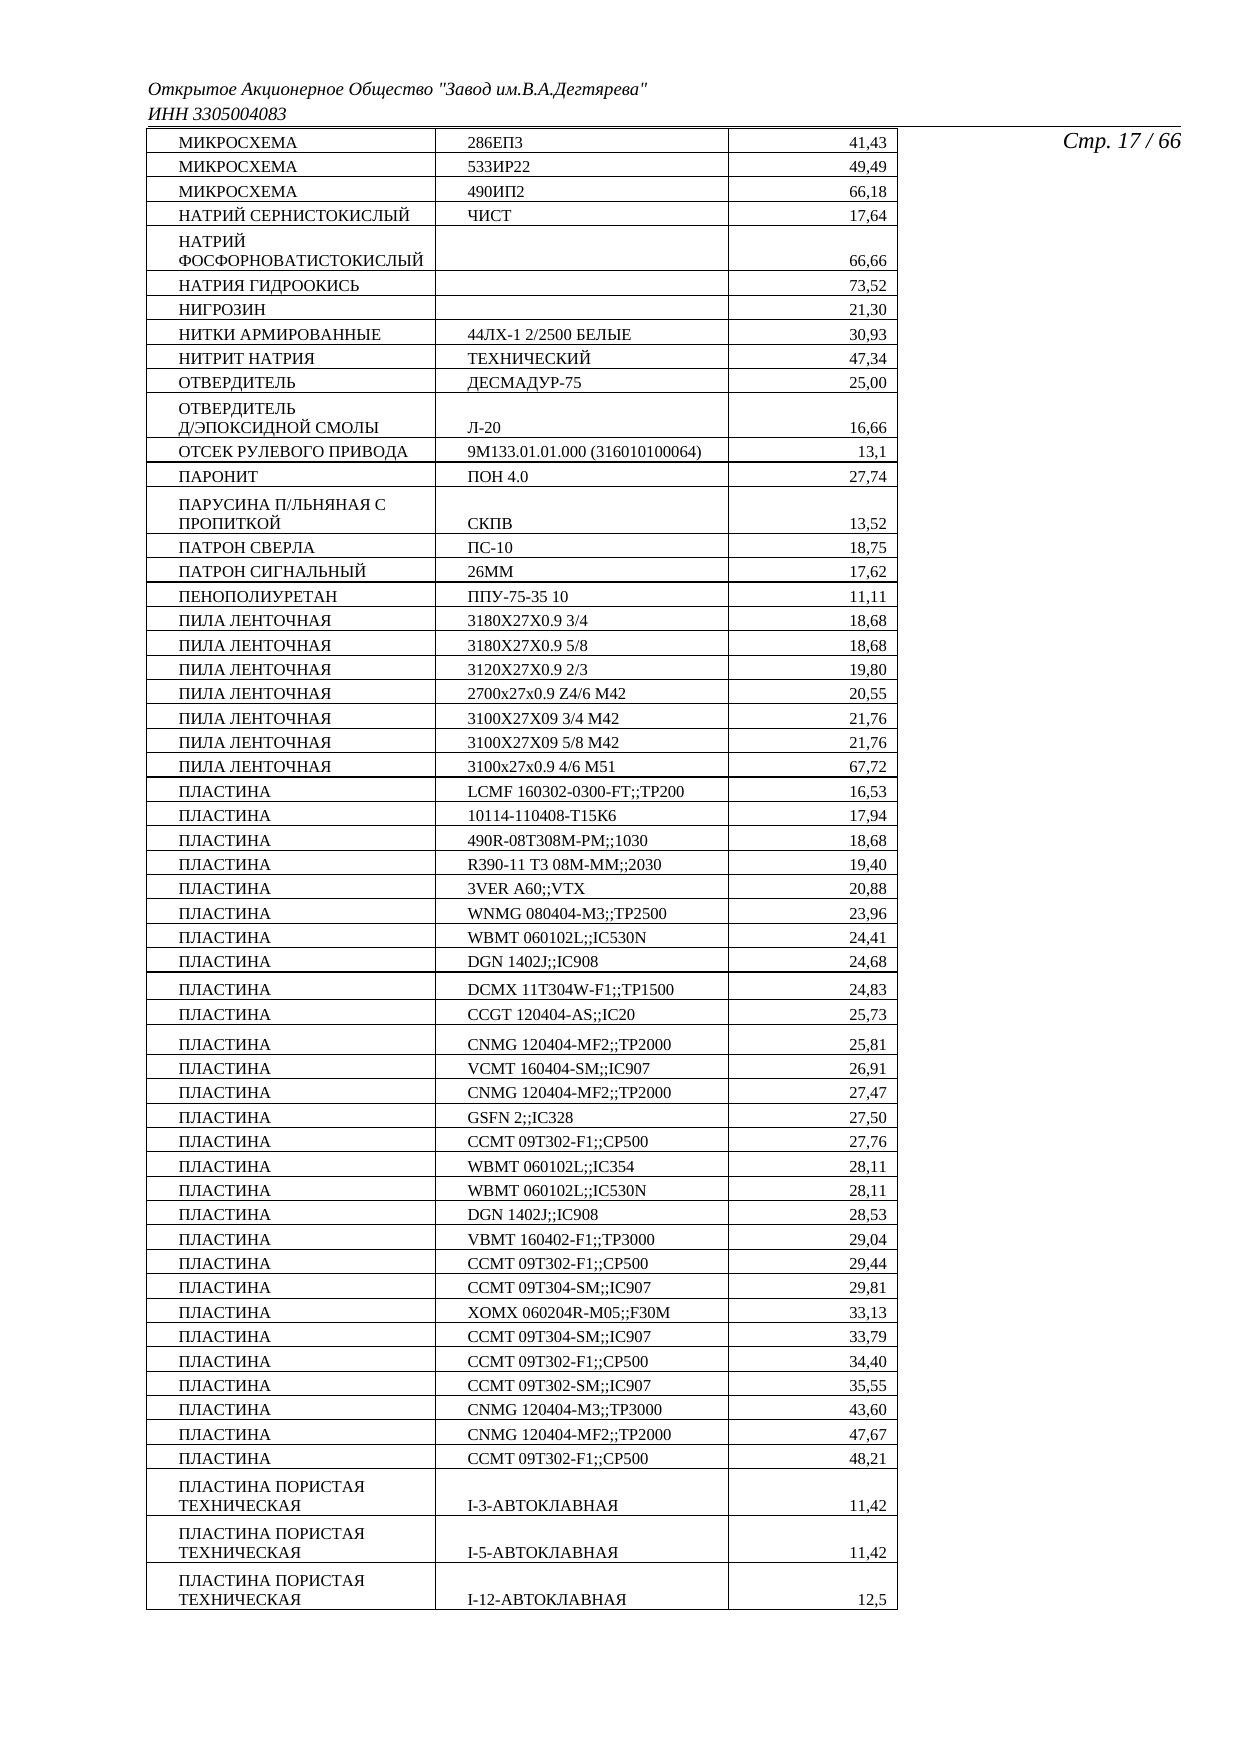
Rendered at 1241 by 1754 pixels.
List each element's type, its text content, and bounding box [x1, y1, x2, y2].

table_cell 29,81 [729, 1274, 897, 1297]
table_cell WBMT 060102L;;IC354 [436, 1152, 728, 1176]
table_cell ПЛАСТИНА [147, 1323, 435, 1346]
table_cell 28,53 [729, 1201, 897, 1224]
table_cell ПЛАСТИНА [147, 1420, 435, 1444]
table_cell ПЛАСТИНА [147, 1250, 435, 1273]
table_cell ПЛАСТИНА [147, 1347, 435, 1371]
table_cell 3180Х27Х0.9 3/4 [436, 607, 728, 630]
table_cell ПЛАСТИНА [147, 826, 435, 849]
table_cell ПЛАСТИНА [147, 899, 435, 923]
table_cell 27,76 [729, 1128, 897, 1151]
table_cell НИТРИТ НАТРИЯ [147, 345, 435, 368]
table_cell ПЛАСТИНА [147, 1152, 435, 1176]
table_cell CCGT 120404-AS;;IC20 [436, 1000, 728, 1023]
table_cell 47,67 [729, 1420, 897, 1444]
table_cell 34,40 [729, 1347, 897, 1371]
table_cell 33,79 [729, 1323, 897, 1346]
table_cell НАТРИЯ ГИДРООКИСЬ [147, 271, 435, 295]
table_cell WNMG 080404-M3;;TP2500 [436, 899, 728, 923]
table_cell 66,66 [729, 226, 897, 270]
table_cell 533ИР22 [436, 153, 728, 176]
table_cell CCMT 09T302-SM;;IC907 [436, 1372, 728, 1395]
table_cell 3120Х27Х0.9 2/3 [436, 656, 728, 679]
table_cell 21,76 [729, 729, 897, 752]
table_cell GSFN 2;;IC328 [436, 1104, 728, 1127]
table_cell XOMX 060204R-M05;;F30M [436, 1299, 728, 1322]
table_cell 67,72 [729, 753, 897, 776]
table_cell CCMT 09T304-SM;;IC907 [436, 1274, 728, 1297]
table_cell 20,55 [729, 680, 897, 703]
table_cell 28,11 [729, 1152, 897, 1176]
table_cell ПС-10 [436, 534, 728, 557]
table_cell 19,40 [729, 851, 897, 874]
table_cell WBMT 060102L;;IC530N [436, 1177, 728, 1200]
table_cell ПЛАСТИНА [147, 851, 435, 874]
table_cell CCMT 09T304-SM;;IC907 [436, 1323, 728, 1346]
table_cell 27,50 [729, 1104, 897, 1127]
table_cell ПИЛА ЛЕНТОЧНАЯ [147, 753, 435, 776]
table_cell 18,68 [729, 631, 897, 654]
table_cell 48,21 [729, 1445, 897, 1468]
table_cell ОТСЕК РУЛЕВОГО ПРИВОДА [147, 438, 435, 461]
table_cell ПАРУСИНА П/ЛЬНЯНАЯ С ПРОПИТКОЙ [147, 487, 435, 533]
table_cell 12,5 [729, 1563, 897, 1609]
table_cell 490R-08T308M-PM;;1030 [436, 826, 728, 849]
table_cell 29,04 [729, 1225, 897, 1249]
table_cell CNMG 120404-MF2;;TP2000 [436, 1079, 728, 1102]
table_cell ПИЛА ЛЕНТОЧНАЯ [147, 729, 435, 752]
table_cell VBMT 160402-F1;;TP3000 [436, 1225, 728, 1249]
table_cell ПЛАСТИНА [147, 1274, 435, 1297]
table_cell 286ЕП3 [436, 129, 728, 152]
table_cell 3100Х27Х09 5/8 М42 [436, 729, 728, 752]
table_cell 25,81 [729, 1025, 897, 1054]
table_cell НАТРИЙ ФОСФОРНОВАТИСТОКИСЛЫЙ [147, 226, 435, 270]
table_cell 24,41 [729, 924, 897, 947]
table_cell ПАТРОН СИГНАЛЬНЫЙ [147, 558, 435, 581]
table_cell ПИЛА ЛЕНТОЧНАЯ [147, 607, 435, 630]
table_cell 25,00 [729, 369, 897, 392]
table_cell R390-11 T3 08M-MM;;2030 [436, 851, 728, 874]
table_cell ПИЛА ЛЕНТОЧНАЯ [147, 704, 435, 728]
table_cell 33,13 [729, 1299, 897, 1322]
table_cell НАТРИЙ СЕРНИСТОКИСЛЫЙ [147, 202, 435, 225]
table_cell ПЛАСТИНА [147, 924, 435, 947]
table_cell ПЛАСТИНА ПОРИСТАЯ ТЕХНИЧЕСКАЯ [147, 1516, 435, 1562]
table_cell 9М133.01.01.000 (316010100064) [436, 438, 728, 461]
table_cell ОТВЕРДИТЕЛЬ [147, 369, 435, 392]
table_cell МИКРОСХЕМА [147, 177, 435, 201]
table_cell VCMT 160404-SM;;IC907 [436, 1055, 728, 1078]
table_cell WBMT 060102L;;IC530N [436, 924, 728, 947]
table_cell ТЕХНИЧЕСКИЙ [436, 345, 728, 368]
table_cell ПЛАСТИНА [147, 1025, 435, 1054]
table_cell 26,91 [729, 1055, 897, 1078]
table_cell 73,52 [729, 271, 897, 295]
table_cell ДЕСМАДУР-75 [436, 369, 728, 392]
table_cell 17,62 [729, 558, 897, 581]
table_cell НИТКИ АРМИРОВАННЫЕ [147, 320, 435, 343]
table_cell 20,88 [729, 875, 897, 898]
table_cell CCMT 09T302-F1;;CP500 [436, 1128, 728, 1151]
table_cell 11,42 [729, 1469, 897, 1515]
table_cell ПИЛА ЛЕНТОЧНАЯ [147, 631, 435, 654]
table_cell ПЛАСТИНА [147, 1000, 435, 1023]
table_cell НИГРОЗИН [147, 296, 435, 319]
table_cell ПЛАСТИНА [147, 948, 435, 971]
table_cell 23,96 [729, 899, 897, 923]
table_cell 24,83 [729, 973, 897, 999]
table_cell 10114-110408-Т15К6 [436, 802, 728, 825]
table_cell 43,60 [729, 1396, 897, 1419]
table_cell 26ММ [436, 558, 728, 581]
table_cell 27,47 [729, 1079, 897, 1102]
table_cell ПЛАСТИНА [147, 1128, 435, 1151]
table_cell СКПВ [436, 487, 728, 533]
table_cell [436, 296, 728, 319]
table_cell CNMG 120404-MF2;;TP2000 [436, 1420, 728, 1444]
table_cell CCMT 09T302-F1;;CP500 [436, 1250, 728, 1273]
table_cell ПЛАСТИНА [147, 973, 435, 999]
table_cell 11,11 [729, 583, 897, 606]
table_cell ПАТРОН СВЕРЛА [147, 534, 435, 557]
table_cell ПАРОНИТ [147, 463, 435, 486]
table_cell 28,11 [729, 1177, 897, 1200]
table_cell [436, 226, 728, 270]
table_cell 66,18 [729, 177, 897, 201]
table_cell 18,68 [729, 826, 897, 849]
table_cell I-3-АВТОКЛАВНАЯ [436, 1469, 728, 1515]
table_cell 18,75 [729, 534, 897, 557]
table_cell 17,64 [729, 202, 897, 225]
table_cell 41,43 [729, 129, 897, 152]
table_cell 47,34 [729, 345, 897, 368]
table_cell 13,1 [729, 438, 897, 461]
table_cell 16,66 [729, 393, 897, 437]
table_cell ПЛАСТИНА [147, 1225, 435, 1249]
table_cell 16,53 [729, 778, 897, 801]
table_cell ППУ-75-35 10 [436, 583, 728, 606]
table_cell 3180Х27Х0.9 5/8 [436, 631, 728, 654]
table_cell Л-20 [436, 393, 728, 437]
table_cell ПОН 4.0 [436, 463, 728, 486]
table_cell МИКРОСХЕМА [147, 129, 435, 152]
table_cell [436, 271, 728, 295]
table_cell 13,52 [729, 487, 897, 533]
table_cell 3VER A60;;VTX [436, 875, 728, 898]
table_cell ЧИСТ [436, 202, 728, 225]
table_cell CCMT 09T302-F1;;CP500 [436, 1445, 728, 1468]
table_cell 19,80 [729, 656, 897, 679]
table_cell DGN 1402J;;IC908 [436, 1201, 728, 1224]
table_cell ПЛАСТИНА [147, 1299, 435, 1322]
table_cell ПИЛА ЛЕНТОЧНАЯ [147, 680, 435, 703]
table_cell ПЛАСТИНА [147, 1079, 435, 1102]
table_cell 30,93 [729, 320, 897, 343]
table_cell CNMG 120404-MF2;;TP2000 [436, 1025, 728, 1054]
table_cell 11,42 [729, 1516, 897, 1562]
table_cell ОТВЕРДИТЕЛЬ Д/ЭПОКСИДНОЙ СМОЛЫ [147, 393, 435, 437]
table_cell 21,76 [729, 704, 897, 728]
table_cell I-5-АВТОКЛАВНАЯ [436, 1516, 728, 1562]
table_cell 27,74 [729, 463, 897, 486]
table_cell LCMF 160302-0300-FT;;TP200 [436, 778, 728, 801]
table_cell ПЛАСТИНА [147, 1372, 435, 1395]
table_cell ПЛАСТИНА [147, 1055, 435, 1078]
table_cell 24,68 [729, 948, 897, 971]
table_cell 49,49 [729, 153, 897, 176]
table_cell ПЕНОПОЛИУРЕТАН [147, 583, 435, 606]
table_cell CCMT 09T302-F1;;CP500 [436, 1347, 728, 1371]
table_cell ПЛАСТИНА [147, 1104, 435, 1127]
table_cell ПЛАСТИНА [147, 802, 435, 825]
table_cell 25,73 [729, 1000, 897, 1023]
table_cell 18,68 [729, 607, 897, 630]
table_cell ПЛАСТИНА [147, 1396, 435, 1419]
table_cell 17,94 [729, 802, 897, 825]
table_cell ПЛАСТИНА [147, 1201, 435, 1224]
table_cell I-12-АВТОКЛАВНАЯ [436, 1563, 728, 1609]
table_cell ПЛАСТИНА [147, 1445, 435, 1468]
table_cell CNMG 120404-M3;;TP3000 [436, 1396, 728, 1419]
table_cell ПЛАСТИНА [147, 1177, 435, 1200]
table_cell DCMX 11T304W-F1;;TP1500 [436, 973, 728, 999]
table_cell ПИЛА ЛЕНТОЧНАЯ [147, 656, 435, 679]
table_cell 2700х27х0.9 Z4/6 М42 [436, 680, 728, 703]
table_cell ПЛАСТИНА [147, 778, 435, 801]
table_cell МИКРОСХЕМА [147, 153, 435, 176]
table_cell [147, 1563, 435, 1609]
table_cell 29,44 [729, 1250, 897, 1273]
table_cell ПЛАСТИНА ПОРИСТАЯ ТЕХНИЧЕСКАЯ [147, 1469, 435, 1515]
table_cell 3100х27х0.9 4/6 М51 [436, 753, 728, 776]
table_cell 35,55 [729, 1372, 897, 1395]
table_cell 21,30 [729, 296, 897, 319]
table_cell 3100Х27Х09 3/4 М42 [436, 704, 728, 728]
table_cell 490ИП2 [436, 177, 728, 201]
table_cell ПЛАСТИНА [147, 875, 435, 898]
table_cell DGN 1402J;;IC908 [436, 948, 728, 971]
table_cell 44ЛХ-1 2/2500 БЕЛЫЕ [436, 320, 728, 343]
